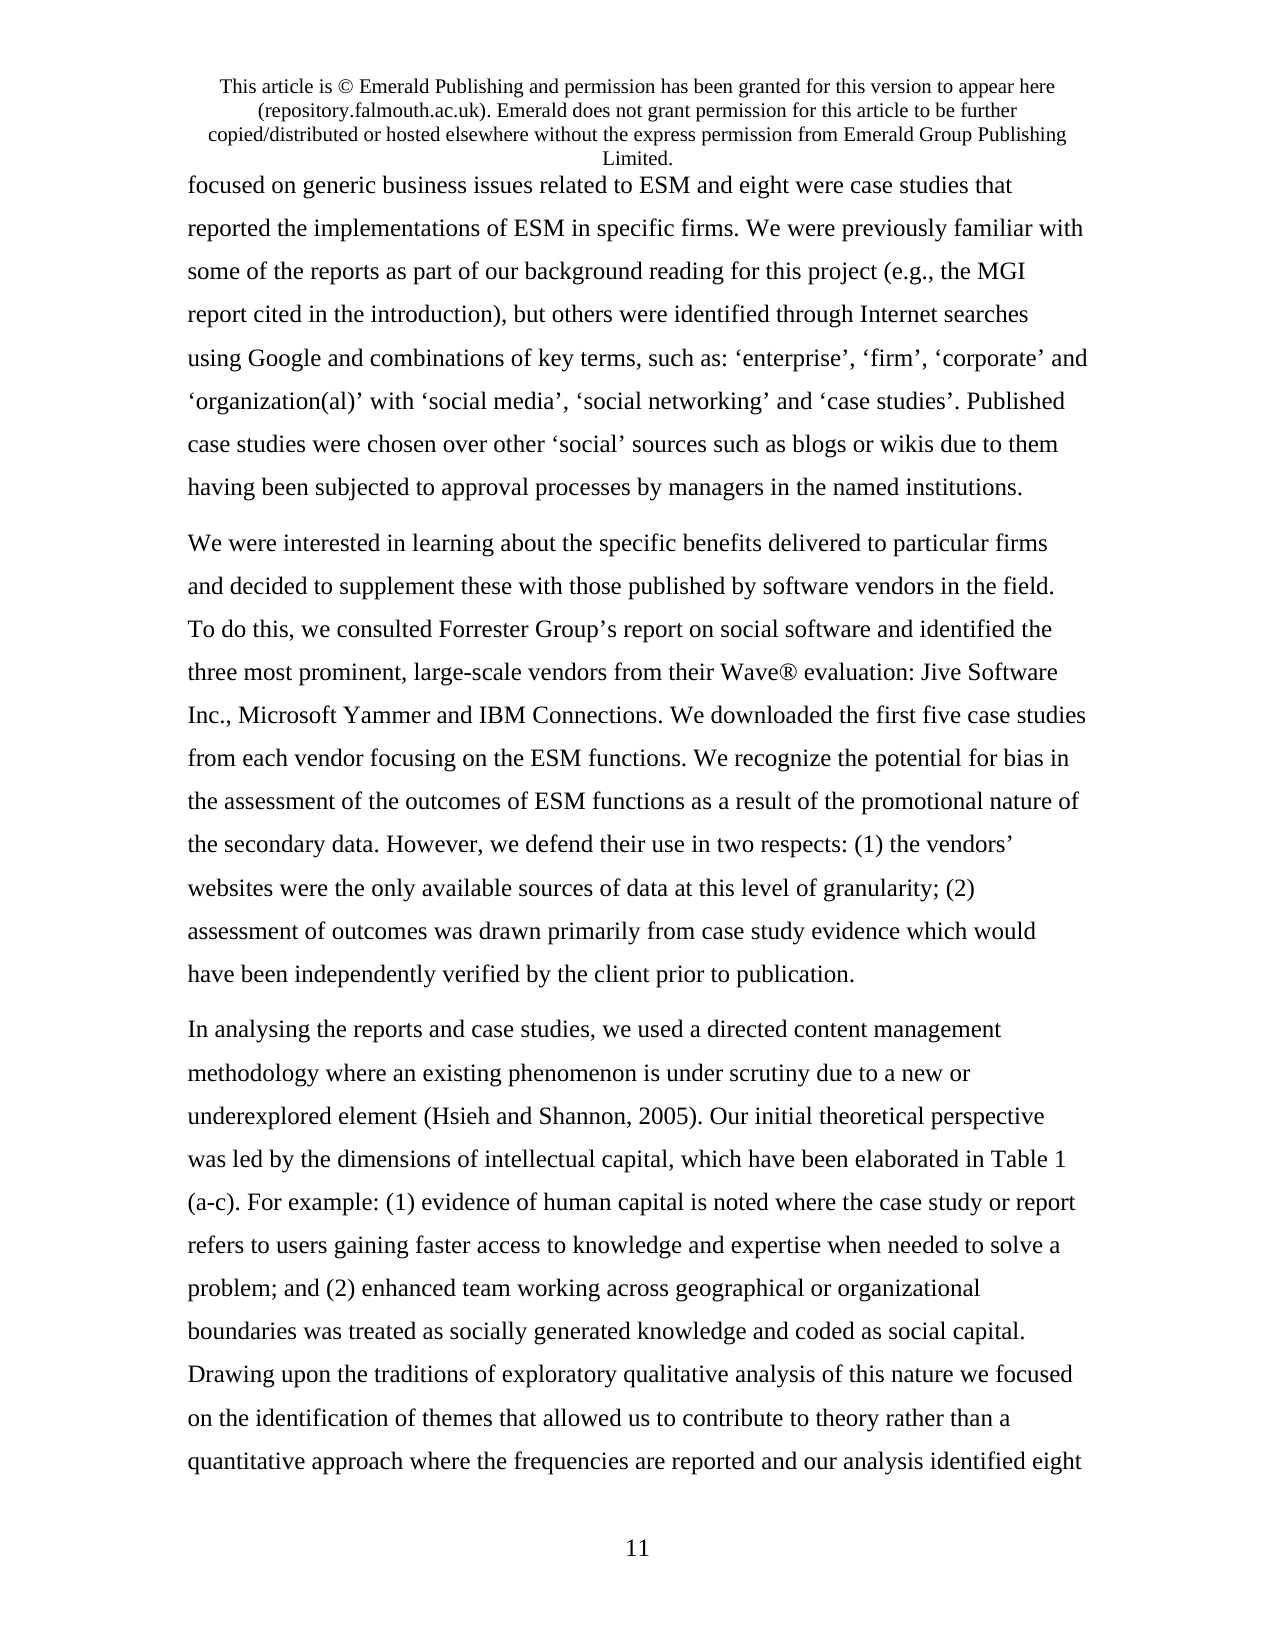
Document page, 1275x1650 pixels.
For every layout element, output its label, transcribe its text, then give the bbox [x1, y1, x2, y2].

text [187, 1014, 1088, 1474]
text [187, 170, 1088, 501]
text We were interested in learning about the specific benefits delivered to particular firms and decided to supplement these with those published by software vendors in the field. To do this, we consulted Forrester Group’s report on social software and identified the three most prominent, large-scale vendors from their Wave® evaluation: Jive Software Inc., Microsoft Yammer and IBM Connections. We downloaded the first five case studies from each vendor focusing on the ESM functions. We recognize the potential for bias in the assessment of the outcomes of ESM functions as a result of the promotional nature of the secondary data. However, we defend their use in two respects: (1) the vendors’ websites were the only available sources of data at this level of granularity; (2) assessment of outcomes was drawn primarily from case study evidence which would have been independently verified by the client prior to publication. [187, 528, 1088, 988]
